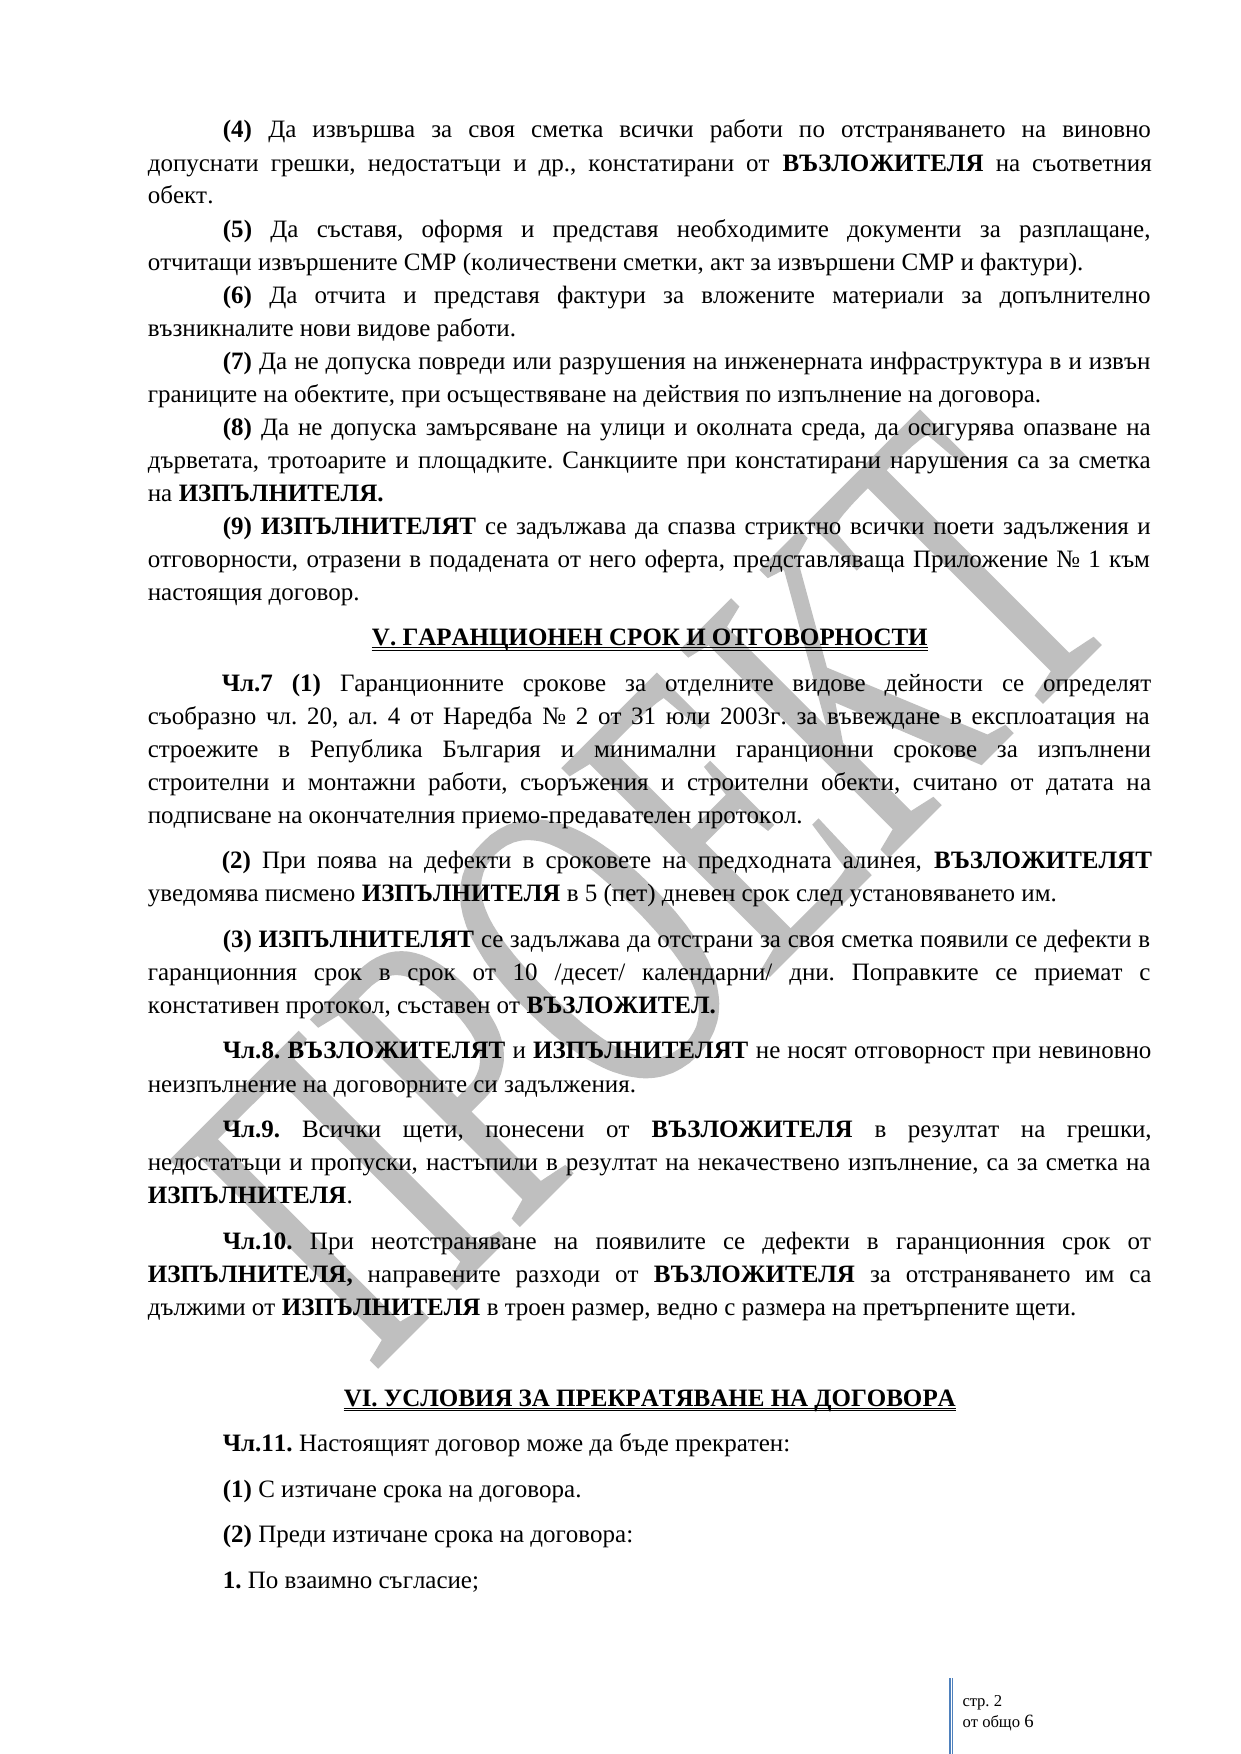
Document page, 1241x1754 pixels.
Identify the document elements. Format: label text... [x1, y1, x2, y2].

text Чл.11. Настоящият договор може да бъде прекратен: [148, 1428, 1152, 1457]
list (6) Да отчита и представя фактури за вложените материали за допълнително възникналите нови видове работи. [148, 280, 1152, 341]
text Чл.9. Всички щети, понесени от ВЪЗЛОЖИТЕЛЯ в резултат на грешки, недостатъци и пропуски, настъпили в резултат на некачествено изпълнение, са за сметка на ИЗПЪЛНИТЕЛЯ. [148, 1114, 1152, 1209]
text (2) При поява на дефекти в сроковете на предходната алинея, ВЪЗЛОЖИТЕЛЯТ уведомява писмено ИЗПЪЛНИТЕЛЯ в 5 (пет) дневен срок след установяването им. [148, 846, 1152, 907]
text (3) ИЗПЪЛНИТЕЛЯТ се задължава да отстрани за своя сметка появили се дефекти в гаранционния срок в срок от 10 /десет/ календарни/ дни. Поправките се приемат с констативен протокол, съставен от ВЪЗЛОЖИТЕЛ. [148, 924, 1152, 1019]
text V. ГАРАНЦИОНЕН СРОК И ОТГОВОРНОСТИ [148, 622, 1152, 651]
list (9) ИЗПЪЛНИТЕЛЯТ се задължава да спазва стриктно всички поети задължения и отговорности, отразени в подадената от него оферта, представляваща Приложение № 1 към настоящия договор. [148, 511, 1152, 606]
list (5) Да съставя, оформя и представя необходимите документи за разплащане, отчитащи извършените СМР (количествени сметки, акт за извършени СМР и фактури). [148, 214, 1152, 275]
list (7) Да не допуска повреди или разрушения на инженерната инфраструктура в и извън границите на обектите, при осъществяване на действия по изпълнение на договора. [148, 346, 1152, 407]
text Чл.8. ВЪЗЛОЖИТЕЛЯТ и ИЗПЪЛНИТЕЛЯТ не носят отговорност при невиновно неизпълнение на договорните си задължения. [148, 1036, 1152, 1097]
text Чл.10. При неотстраняване на появилите се дефекти в гаранционния срок от ИЗПЪЛНИТЕЛЯ, направените разходи от ВЪЗЛОЖИТЕЛЯ за отстраняването им са дължими от ИЗПЪЛНИТЕЛЯ в троен размер, ведно с размера на претърпените щети. [148, 1226, 1152, 1321]
text VІ. УСЛОВИЯ ЗА ПРЕКРАТЯВАНЕ НА ДОГОВОРА [148, 1383, 1152, 1412]
list (4) Да извършва за своя сметка всички работи по отстраняването на виновно допуснати грешки, недостатъци и др., констатирани от ВЪЗЛОЖИТЕЛЯ на съответния обект. [148, 114, 1152, 209]
text (2) Преди изтичане срока на договора: [148, 1519, 1152, 1548]
text Чл.7 (1) Гаранционните срокове за отделните видове дейности се определят съобразно чл. 20, ал. 4 от Наредба № 2 от 31 юли 2003г. за въвеждане в експлоатация на строежите в Република България и минимални гаранционни срокове за изпълнени строителни и монтажни работи, съоръжения и строителни обекти, считано от датата на подписване на окончателния приемо-предавателен протокол. [148, 668, 1152, 829]
list (8) Да не допуска замърсяване на улици и околната среда, да осигурява опазване на дърветата, тротоарите и площадките. Санкциите при констатирани нарушения са за сметка на ИЗПЪЛНИТЕЛЯ. [148, 412, 1152, 507]
text 1. По взаимно съгласие; [148, 1565, 1152, 1594]
text (1) С изтичане срока на договора. [148, 1474, 1152, 1503]
